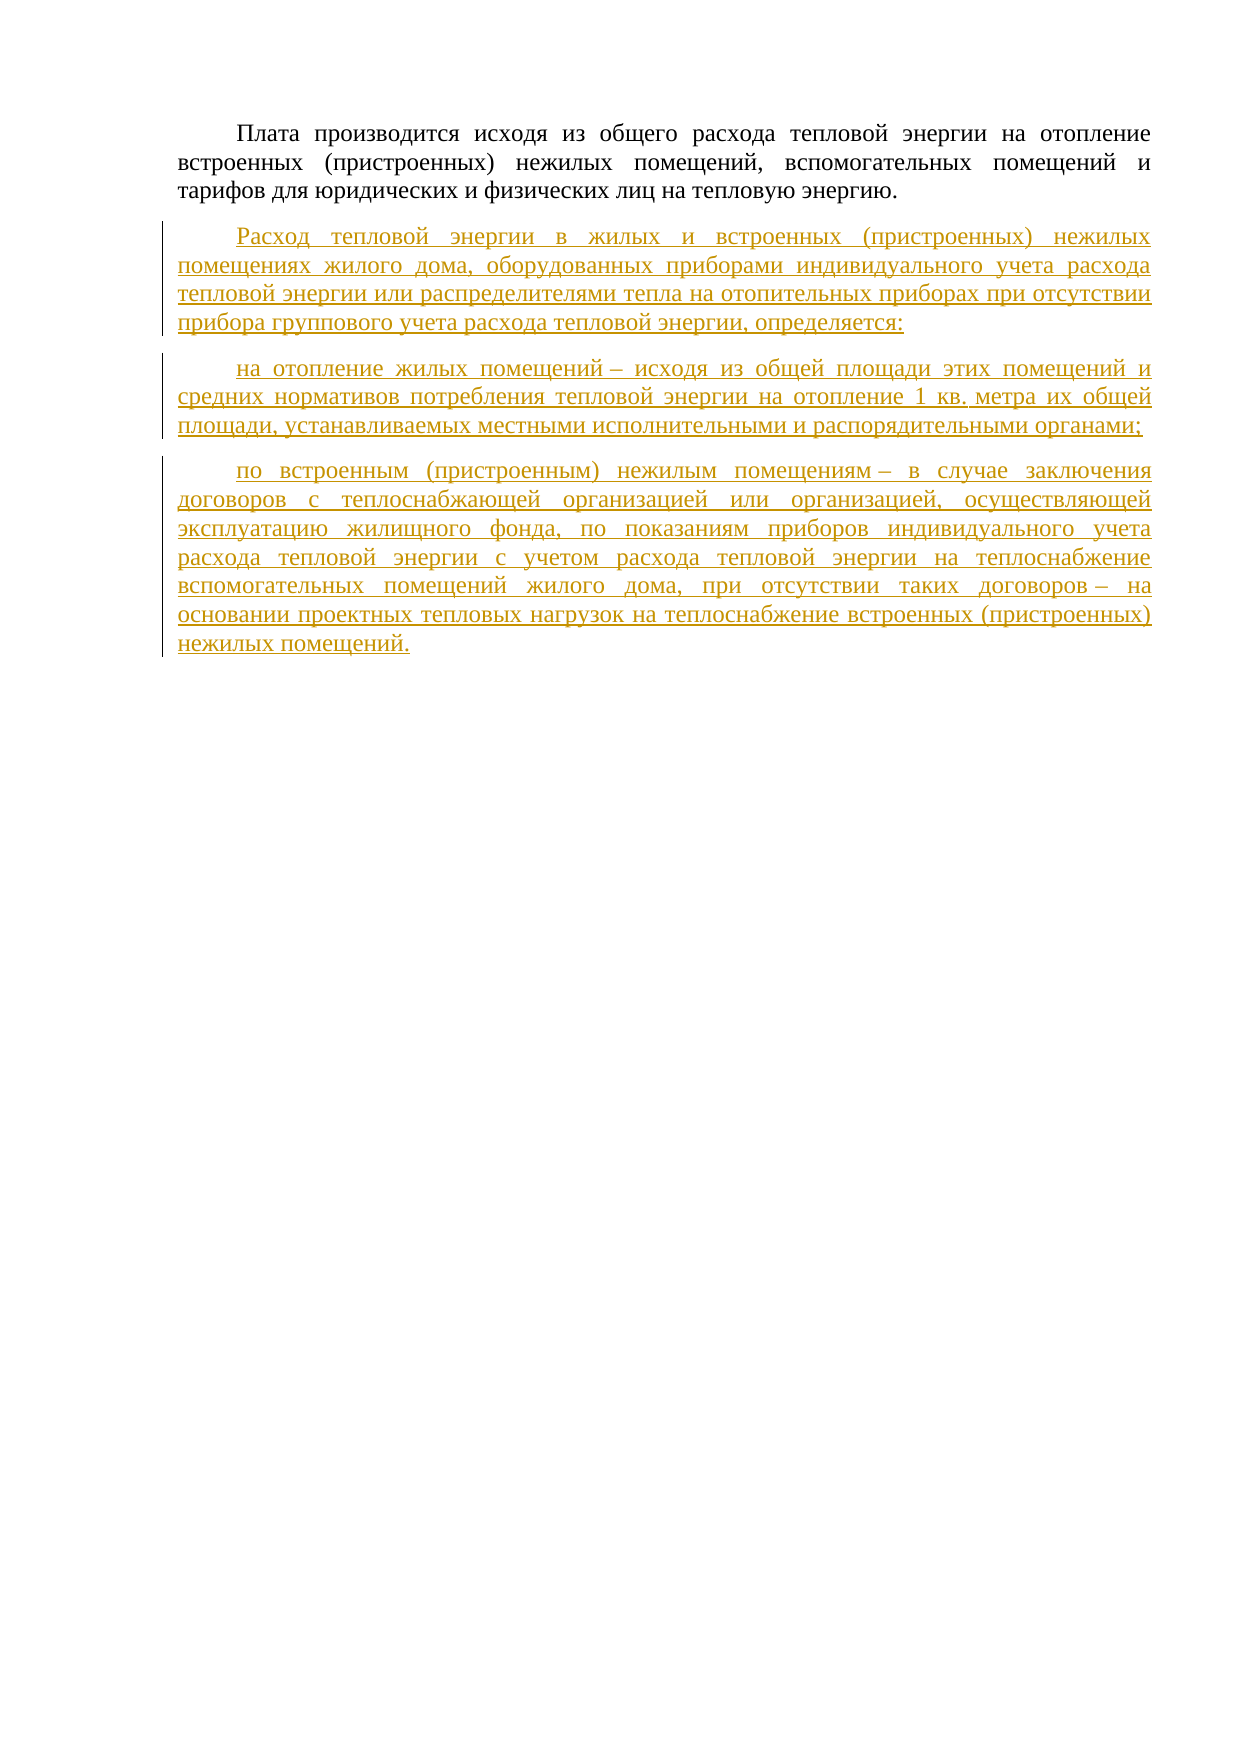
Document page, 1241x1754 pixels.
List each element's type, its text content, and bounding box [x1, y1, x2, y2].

text Плата производится исходя из общего расхода тепловой энергии на отопление встроенных (пристроенных) нежилых помещений, вспомогательных помещений и тарифов для юридических и физических лиц на тепловую энергию. [177, 118, 1152, 204]
